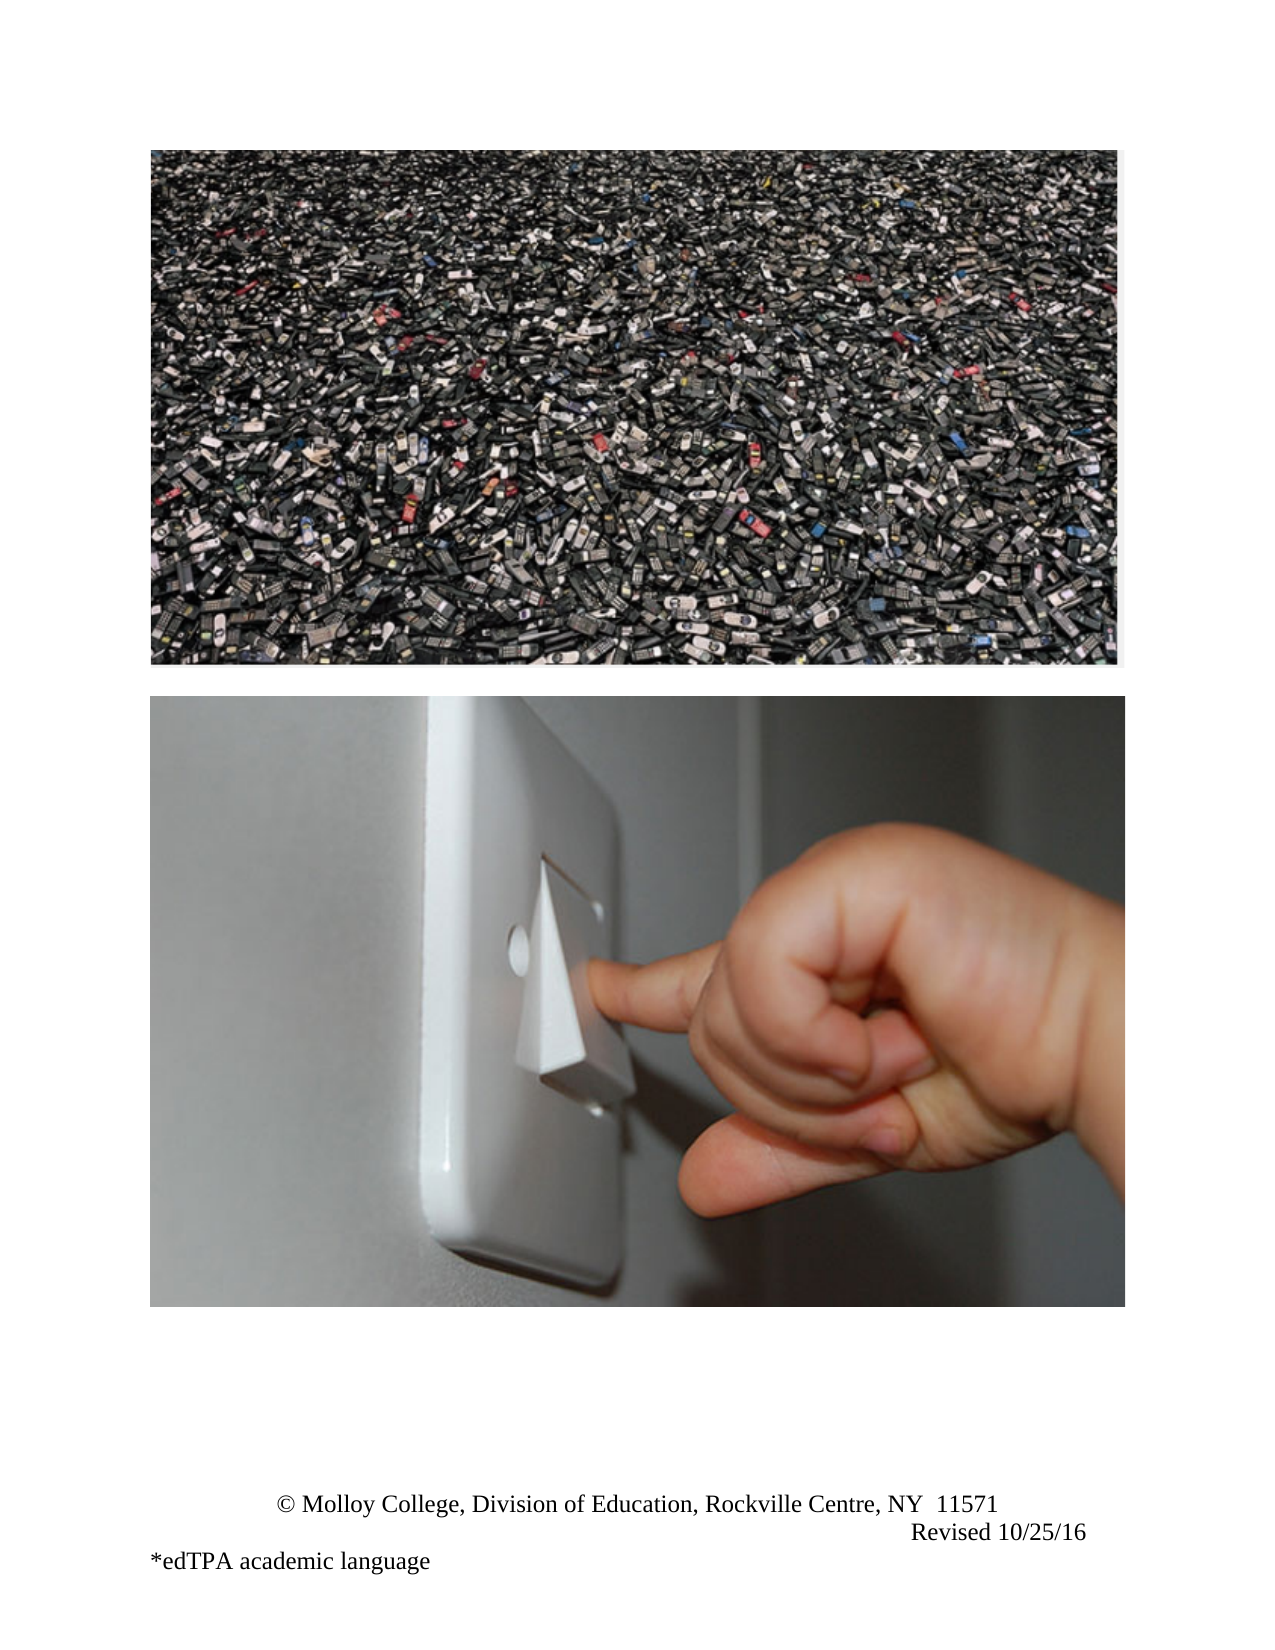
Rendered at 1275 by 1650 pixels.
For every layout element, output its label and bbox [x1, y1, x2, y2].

picture [150, 150, 1125, 668]
picture [150, 696, 1125, 1307]
